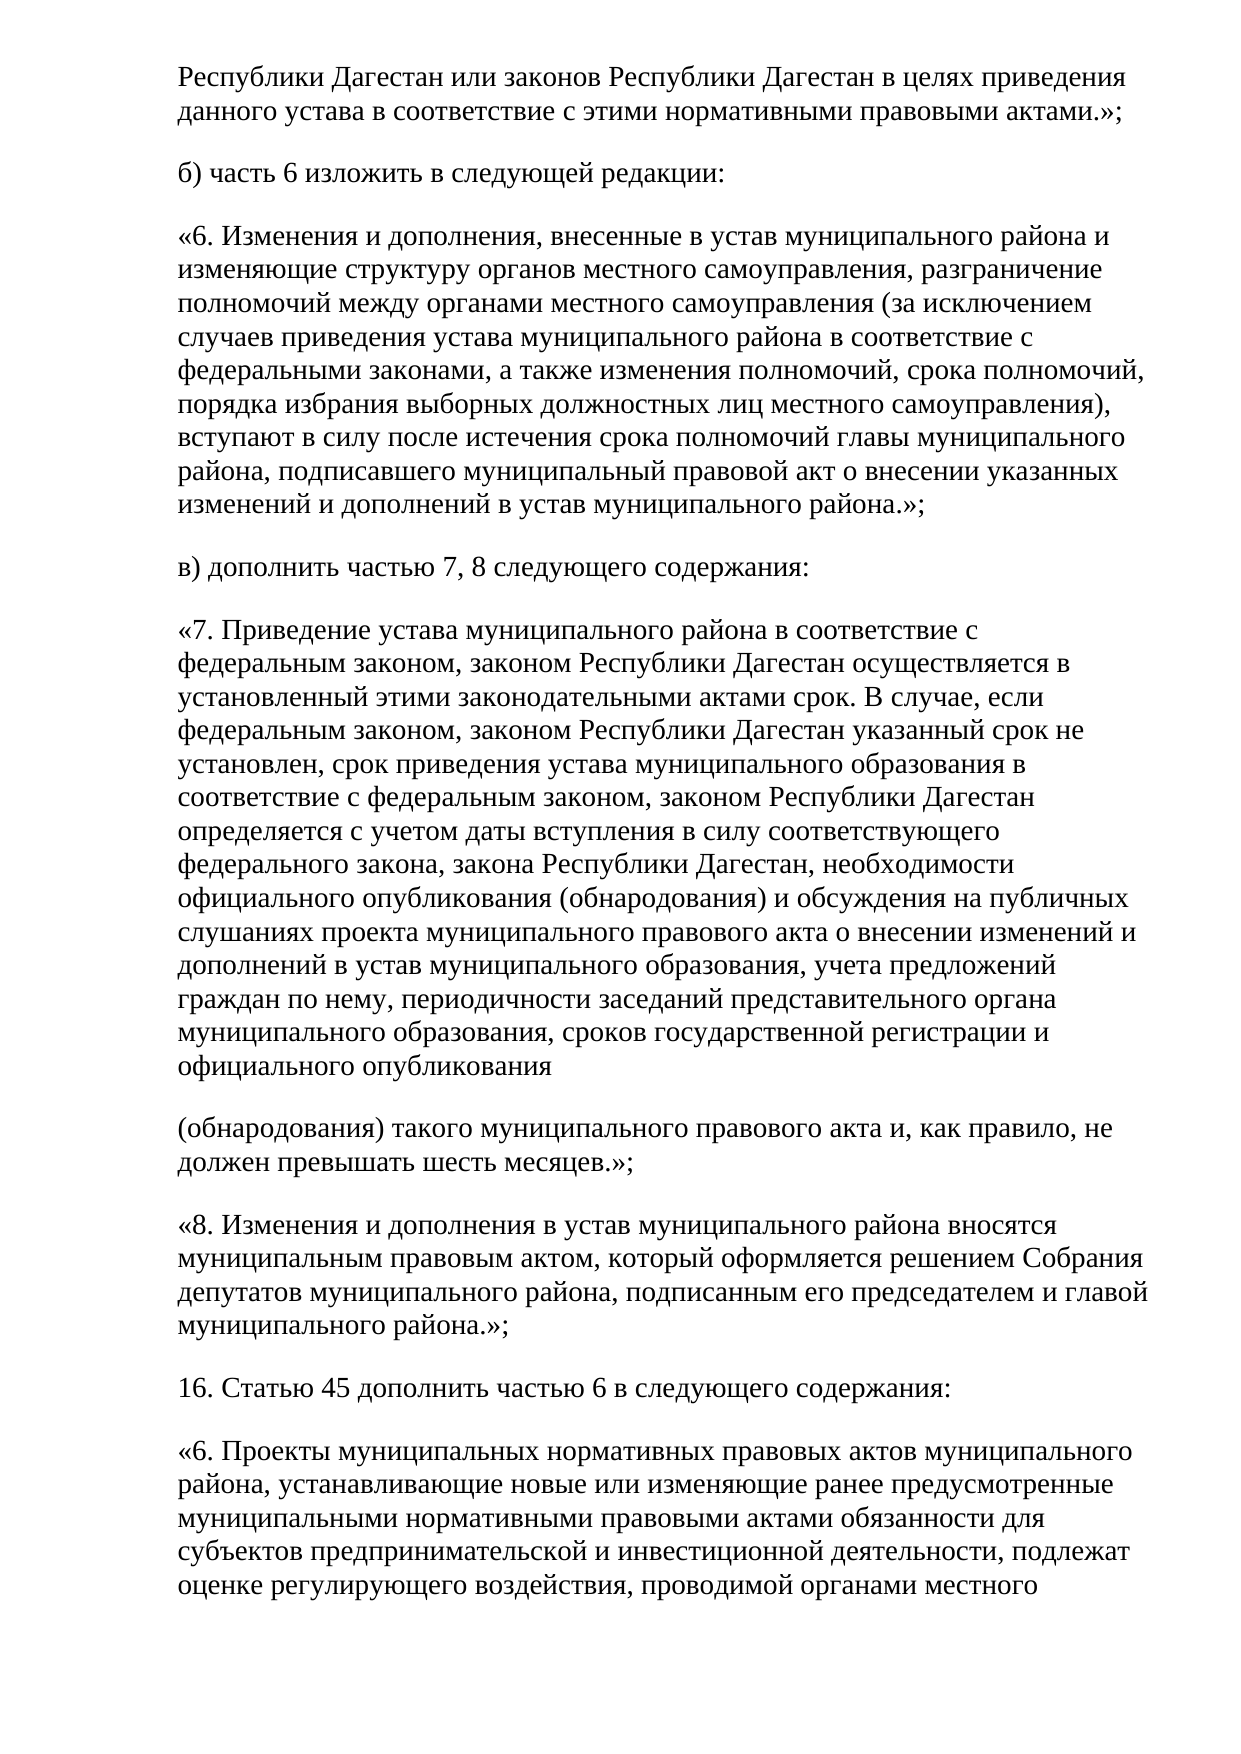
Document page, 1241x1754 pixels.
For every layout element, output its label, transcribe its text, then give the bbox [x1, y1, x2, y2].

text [177, 1433, 1152, 1601]
text «7. Приведение устава муниципального района в соответствие с федеральным законом, законом Республики Дагестан осуществляется в установленный этими законодательными актами срок. В случае, если федеральным законом, законом Республики Дагестан указанный срок не установлен, срок приведения устава муниципального образования в соответствие с федеральным законом, законом Республики Дагестан определяется с учетом даты вступления в силу соответствующего федерального закона, закона Республики Дагестан, необходимости официального опубликования (обнародования) и обсуждения на публичных слушаниях проекта муниципального правового акта о внесении изменений и дополнений в устав муниципального образования, учета предложений граждан по нему, периодичности заседаний представительного органа муниципального образования, сроков государственной регистрации и официального опубликования [177, 612, 1152, 1081]
text 16. Статью 45 дополнить частью 6 в следующего содержания: [177, 1370, 1152, 1404]
text «8. Изменения и дополнения в устав муниципального района вносятся муниципальным правовым актом, который оформляется решением Собрания депутатов муниципального района, подписанным его председателем и главой муниципального района.»; [177, 1207, 1152, 1341]
text б) часть 6 изложить в следующей редакции: [177, 155, 1152, 189]
text в) дополнить частью 7, 8 следующего содержания: [177, 549, 1152, 583]
text (обнародования) такого муниципального правового акта и, как правило, не должен превышать шесть месяцев.»; [177, 1111, 1152, 1178]
text «6. Изменения и дополнения, внесенные в устав муниципального района и изменяющие структуру органов местного самоуправления, разграничение полномочий между органами местного самоуправления (за исключением случаев приведения устава муниципального района в соответствие с федеральными законами, а также изменения полномочий, срока полномочий, порядка избрания выборных должностных лиц местного самоуправления), вступают в силу после истечения срока полномочий главы муниципального района, подписавшего муниципальный правовой акт о внесении указанных изменений и дополнений в устав муниципального района.»; [177, 218, 1152, 520]
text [177, 59, 1152, 126]
